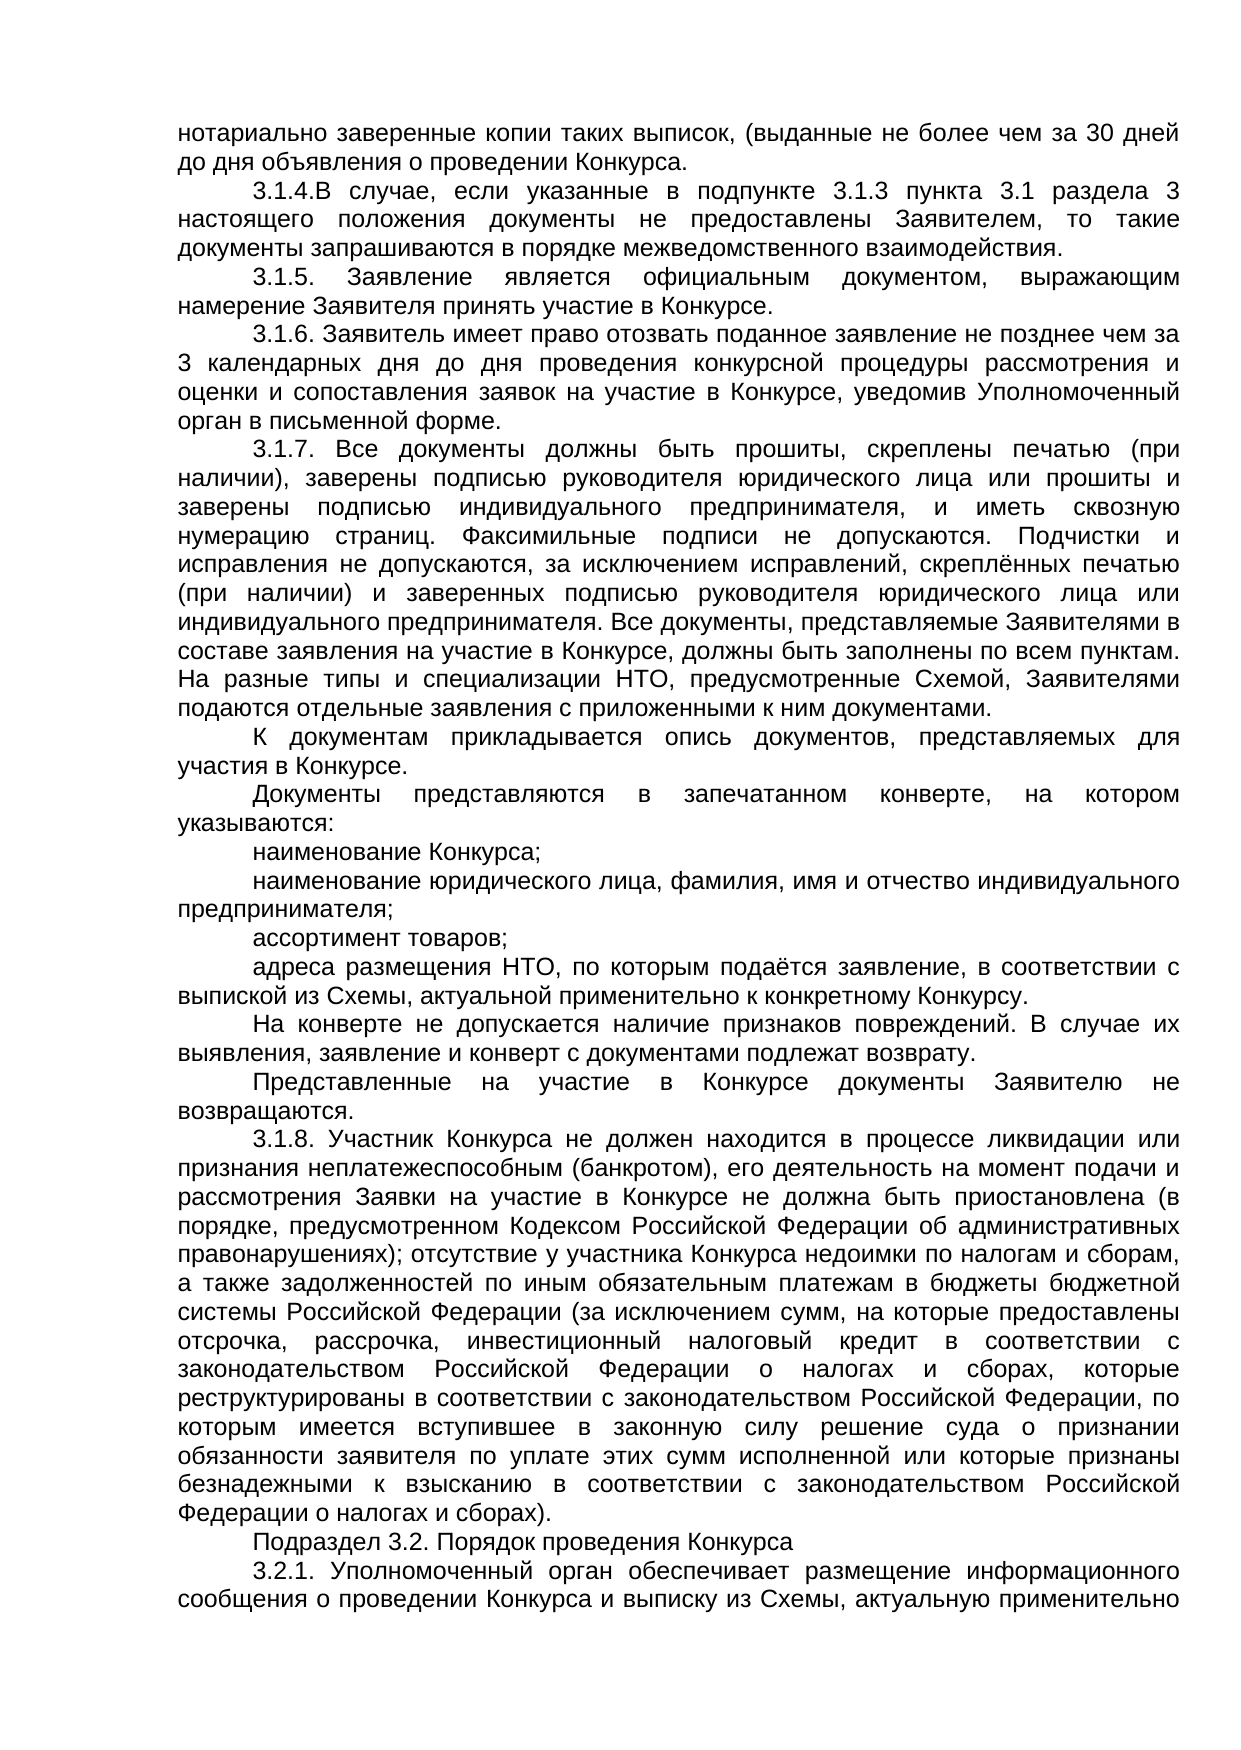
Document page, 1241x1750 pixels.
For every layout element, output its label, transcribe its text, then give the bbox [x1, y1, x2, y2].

text адреса размещения НТО, по которым подаётся заявление, в соответствии с выпиской из Схемы, актуальной применительно к конкретному Конкурсу. [177, 952, 1181, 1009]
subtitle 3.1.8. Участник Конкурса не должен находится в процессе ликвидации или признания неплатежеспособным (банкротом), его деятельность на момент подачи и рассмотрения Заявки на участие в Конкурсе не должна быть приостановлена (в порядке, предусмотренном Кодексом Российской Федерации об административных правонарушениях); отсутствие у участника Конкурса недоимки по налогам и сборам, а также задолженностей по иным обязательным платежам в бюджеты бюджетной системы Российской Федерации (за исключением сумм, на которые предоставлены отсрочка, рассрочка, инвестиционный налоговый кредит в соответствии с законодательством Российской Федерации о налогах и сборах, которые реструктурированы в соответствии с законодательством Российской Федерации, по которым имеется вступившее в законную силу решение суда о признании обязанности заявителя по уплате этих сумм исполненной или которые признаны безнадежными к взысканию в соответствии с законодательством Российской Федерации о налогах и сборах). [177, 1124, 1181, 1527]
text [177, 1556, 1181, 1613]
text Документы представляются в запечатанном конверте, на котором указываются: [177, 779, 1181, 837]
subtitle Подраздел 3.2. Порядок проведения Конкурса [177, 1527, 1181, 1556]
text 3.1.7. Все документы должны быть прошиты, скреплены печатью (при наличии), заверены подписью руководителя юридического лица или прошиты и заверены подписью индивидуального предпринимателя, и иметь сквозную нумерацию страниц. Факсимильные подписи не допускаются. Подчистки и исправления не допускаются, за исключением исправлений, скреплённых печатью (при наличии) и заверенных подписью руководителя юридического лица или индивидуального предпринимателя. Все документы, представляемые Заявителями в составе заявления на участие в Конкурсе, должны быть заполнены по всем пунктам. На разные типы и специализации НТО, предусмотренные Схемой, Заявителями подаются отдельные заявления с приложенными к ним документами. [177, 434, 1181, 722]
text 3.1.4.В случае, если указанные в подпункте 3.1.3 пункта 3.1 раздела 3 настоящего положения документы не предоставлены Заявителем, то такие документы запрашиваются в порядке межведомственного взаимодействия. [177, 176, 1181, 262]
text Представленные на участие в Конкурсе документы Заявителю не возвращаются. [177, 1067, 1181, 1124]
text К документам прикладывается опись документов, представляемых для участия в Конкурсе. [177, 722, 1181, 779]
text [177, 118, 1181, 176]
text На конверте не допускается наличие признаков повреждений. В случае их выявления, заявление и конверт с документами подлежат возврату. [177, 1009, 1181, 1067]
text 3.1.6. Заявитель имеет право отозвать поданное заявление не позднее чем за 3 календарных дня до дня проведения конкурсной процедуры рассмотрения и оценки и сопоставления заявок на участие в Конкурсе, уведомив Уполномоченный орган в письменной форме. [177, 319, 1181, 434]
text ассортимент товаров; [177, 923, 1181, 952]
text наименование Конкурса; [177, 837, 1181, 866]
text наименование юридического лица, фамилия, имя и отчество индивидуального предпринимателя; [177, 866, 1181, 923]
text 3.1.5. Заявление является официальным документом, выражающим намерение Заявителя принять участие в Конкурсе. [177, 262, 1181, 319]
